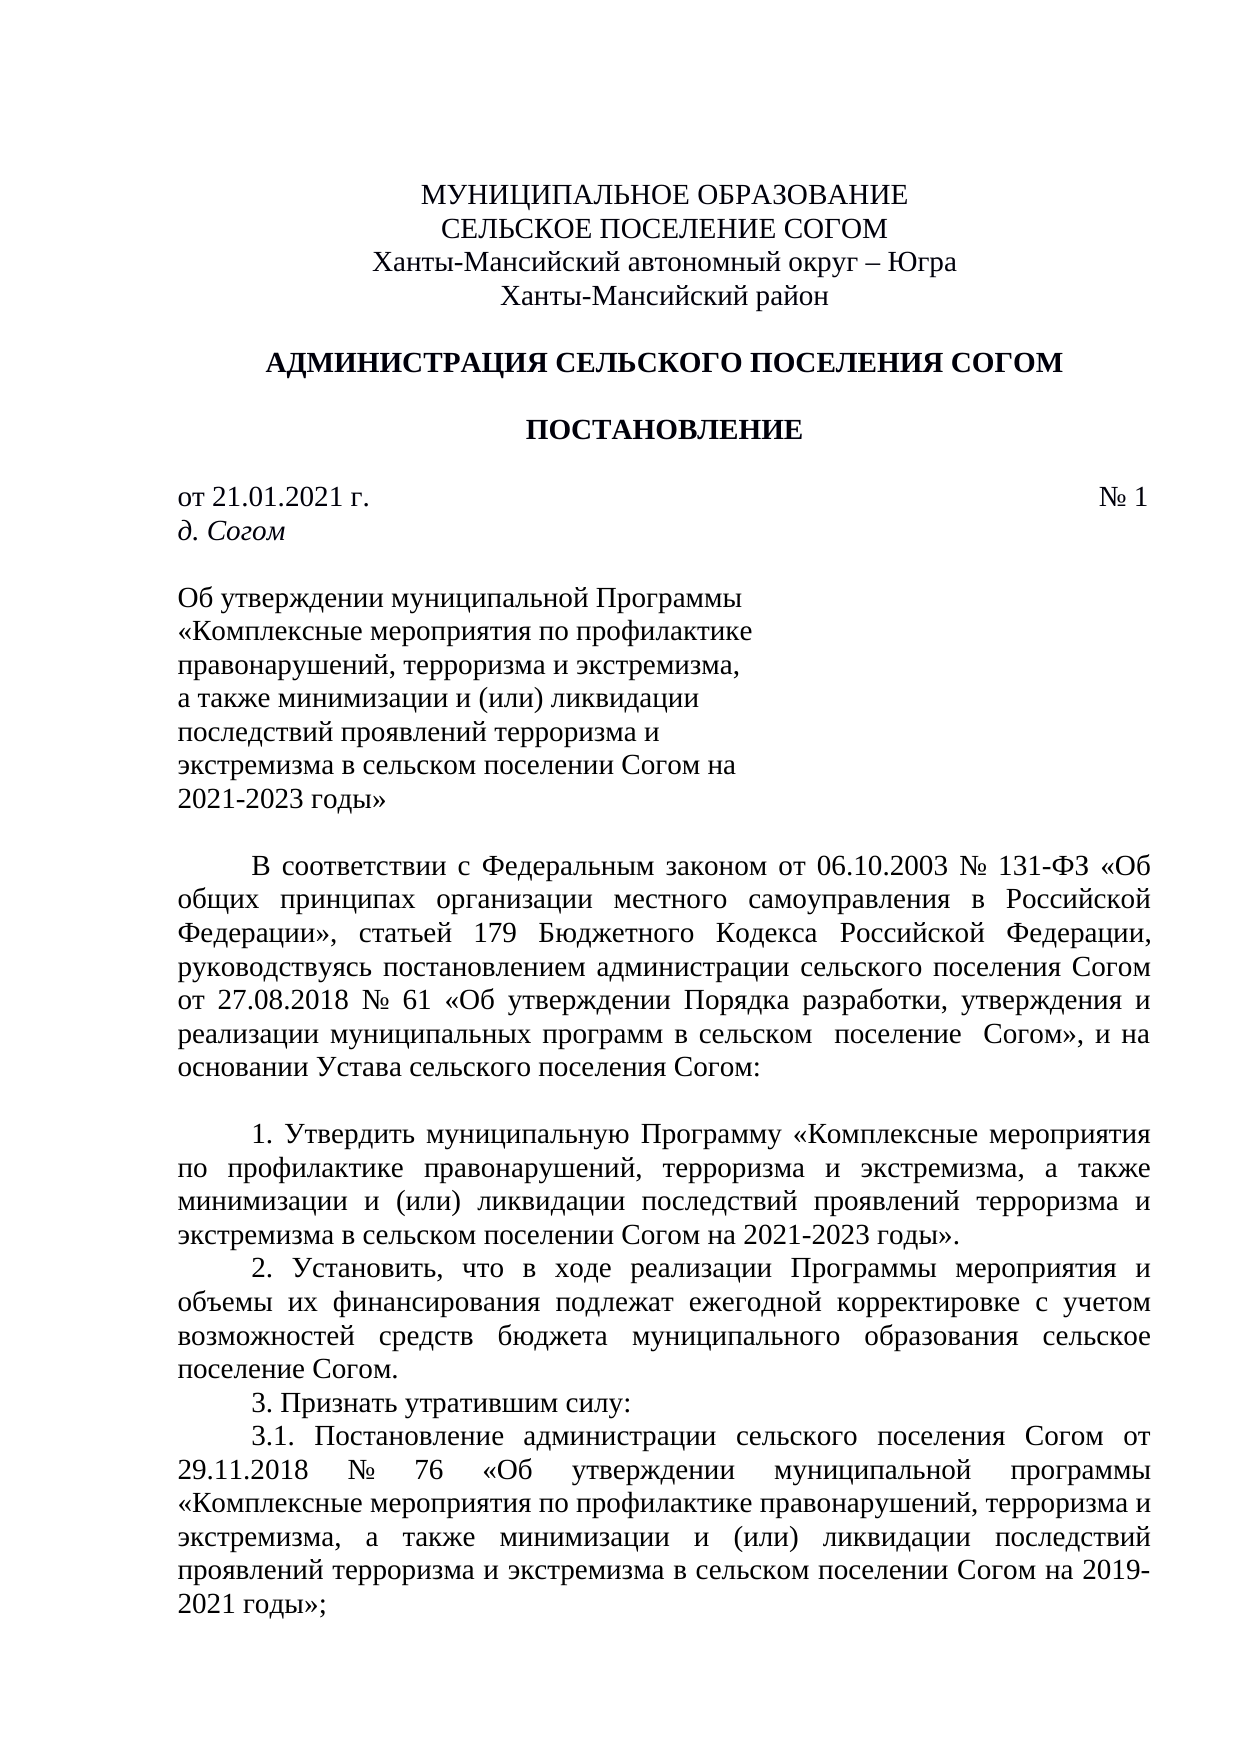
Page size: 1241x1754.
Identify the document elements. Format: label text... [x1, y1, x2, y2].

text 2. Установить, что в ходе реализации Программы мероприятия и объемы их финансирования подлежат ежегодной корректировке с учетом возможностей средств бюджета муниципального образования сельское поселение Согом. [177, 1251, 1152, 1385]
text МУНИЦИПАЛЬНОЕ ОБРАЗОВАНИЕ [177, 177, 1152, 211]
text Об утверждении муниципальной Программы «Комплексные мероприятия по профилактике [177, 580, 753, 647]
text 3. Признать утратившим силу: [177, 1385, 1152, 1418]
text Ханты-Мансийский район [177, 278, 1152, 311]
text 3.1. Постановление администрации сельского поселения Согом от 29.11.2018 № 76 «Об утверждении муниципальной программы «Комплексные мероприятия по профилактике правонарушений, терроризма и экстремизма, а также минимизации и (или) ликвидации последствий проявлений терроризма и экстремизма в сельском поселении Согом на 2019-2021 годы»; [177, 1418, 1152, 1619]
text ПОСТАНОВЛЕНИЕ [177, 412, 1152, 446]
text от 21.01.2021 г. № 1 [177, 479, 1152, 513]
text В соответствии с Федеральным законом от 06.10.2003 № 131-ФЗ «Об общих принципах организации местного самоуправления в Российской Федерации», статьей 179 Бюджетного Кодекса Российской Федерации, руководствуясь постановлением администрации сельского поселения Согом от 27.08.2018 № 61 «Об утверждении Порядка разработки, утверждения и реализации муниципальных программ в сельском поселение Согом», и на основании Устава сельского поселения Согом: [177, 848, 1152, 1083]
text АДМИНИСТРАЦИЯ СЕЛЬСКОГО ПОСЕЛЕНИЯ СОГОМ [177, 345, 1152, 378]
text СЕЛЬСКОЕ ПОСЕЛЕНИЕ СОГОМ [177, 211, 1152, 244]
text 1. Утвердить муниципальную Программу «Комплексные мероприятия по профилактике правонарушений, терроризма и экстремизма, а также минимизации и (или) ликвидации последствий проявлений терроризма и экстремизма в сельском поселении Согом на 2021-2023 годы». [177, 1116, 1152, 1251]
text Ханты-Мансийский автономный округ – Югра [177, 244, 1152, 278]
text д. Согом [177, 513, 1152, 546]
text правонарушений, терроризма и экстремизма, а также минимизации и (или) ликвидации последствий проявлений терроризма и экстремизма в сельском поселении Согом на 2021-2023 годы» [177, 647, 753, 814]
